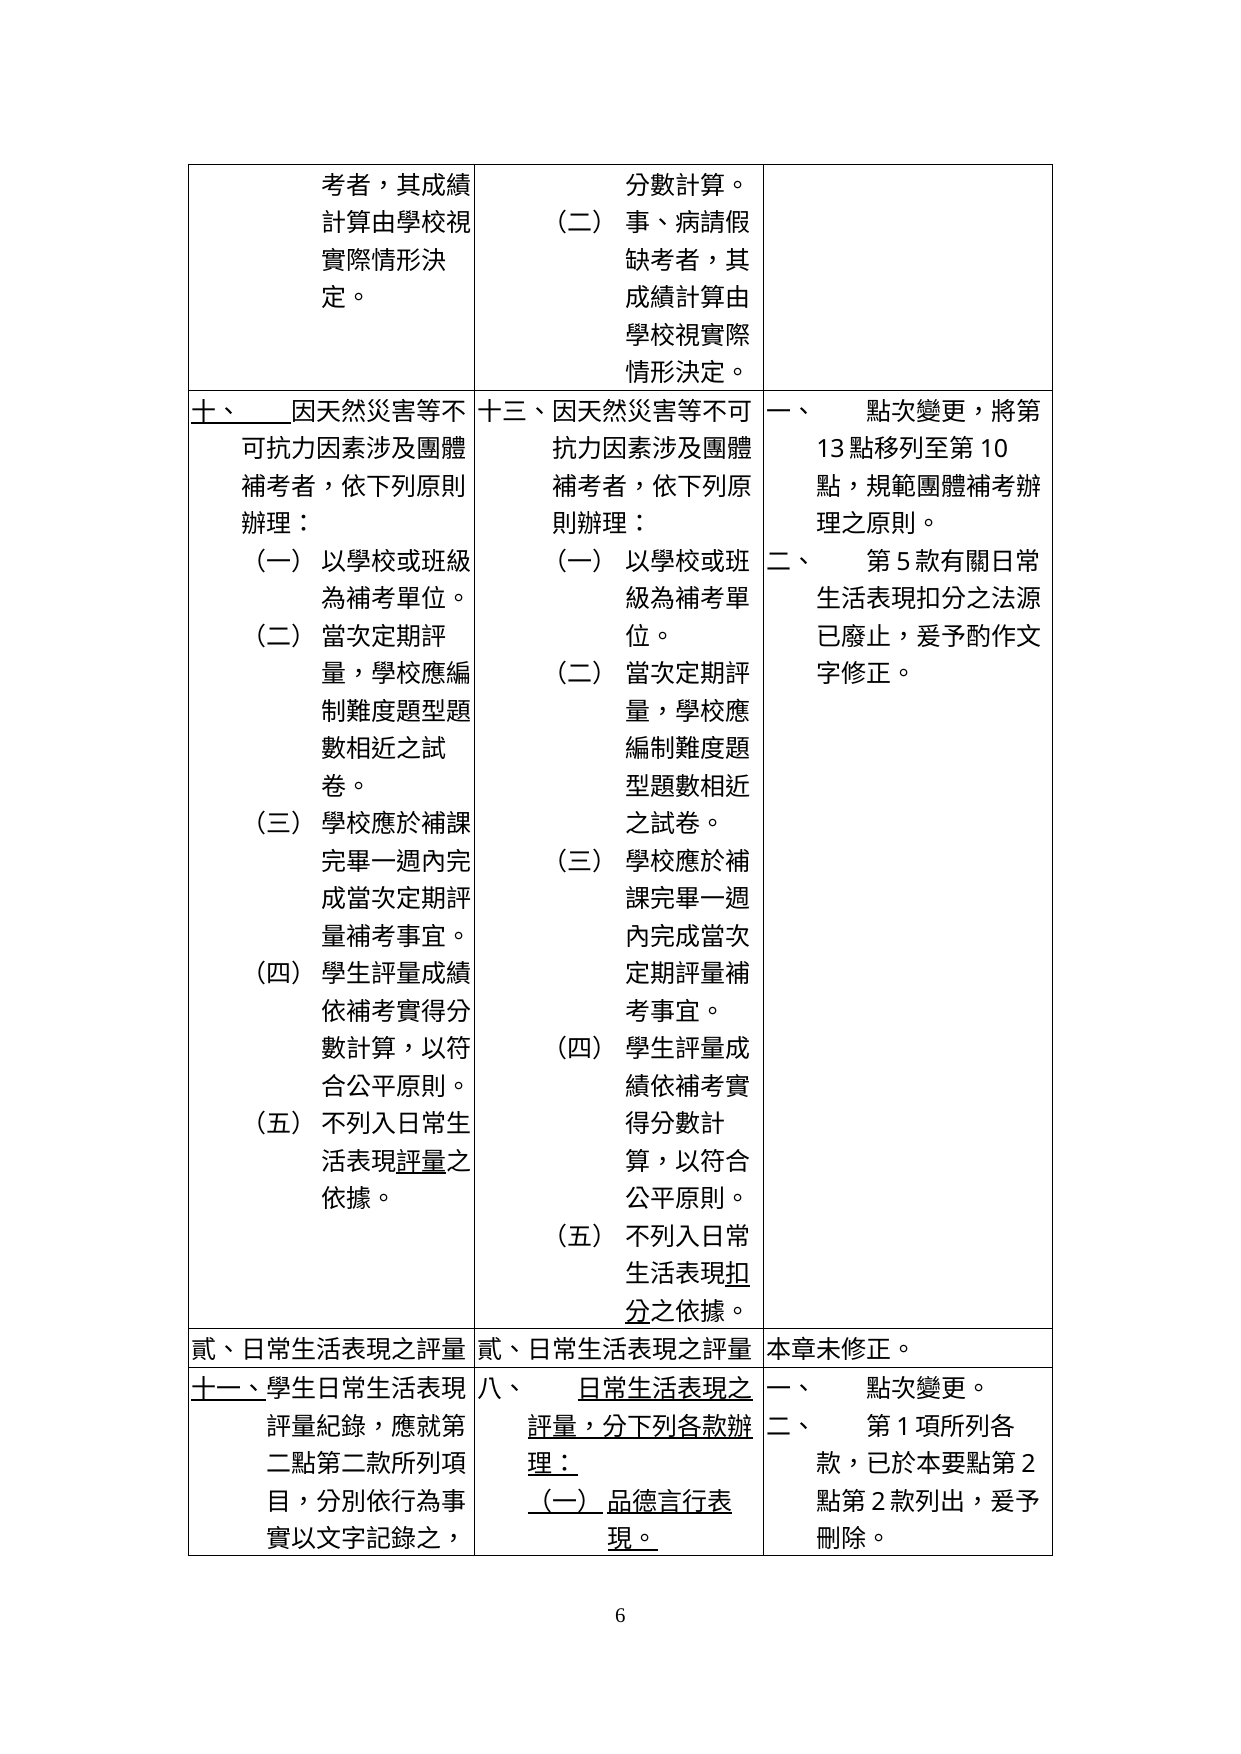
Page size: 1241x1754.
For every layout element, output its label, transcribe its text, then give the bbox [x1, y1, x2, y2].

table_cell 點次變更，將第13點移列至第10點，規範團體補考辦理之原則。 第5款有關日常生活表現扣分之法源已廢止，爰予酌作文字修正。 [764, 391, 1052, 1328]
table_cell 本章未修正。 [764, 1329, 1052, 1367]
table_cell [475, 165, 763, 390]
table_cell 因天然災害等不可抗力因素涉及團體補考者，依下列原則辦理： 以學校或班級為補考單位。 當次定期評量，學校應編制難度題型題數相近之試卷。 學校應於補課完畢一週內完成當次定期評量補考事宜。 學生評量成績依補考實得分數計算，以符合公平原則。 不列入日常生活表現評量之依據。 [189, 391, 474, 1328]
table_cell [764, 1368, 1052, 1555]
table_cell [475, 1368, 763, 1555]
table_cell 貳、日常生活表現之評量 [475, 1329, 763, 1367]
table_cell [189, 1368, 474, 1555]
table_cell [189, 165, 474, 390]
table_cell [764, 165, 1052, 390]
table_cell 十三、因天然災害等不可抗力因素涉及團體補考者，依下列原則辦理： 以學校或班級為補考單位。 當次定期評量，學校應編制難度題型題數相近之試卷。 學校應於補課完畢一週內完成當次定期評量補考事宜。 學生評量成績依補考實得分數計算，以符合公平原則。 不列入日常生活表現扣分之依據。 [475, 391, 763, 1328]
table_cell 貳、日常生活表現之評量 [189, 1329, 474, 1367]
